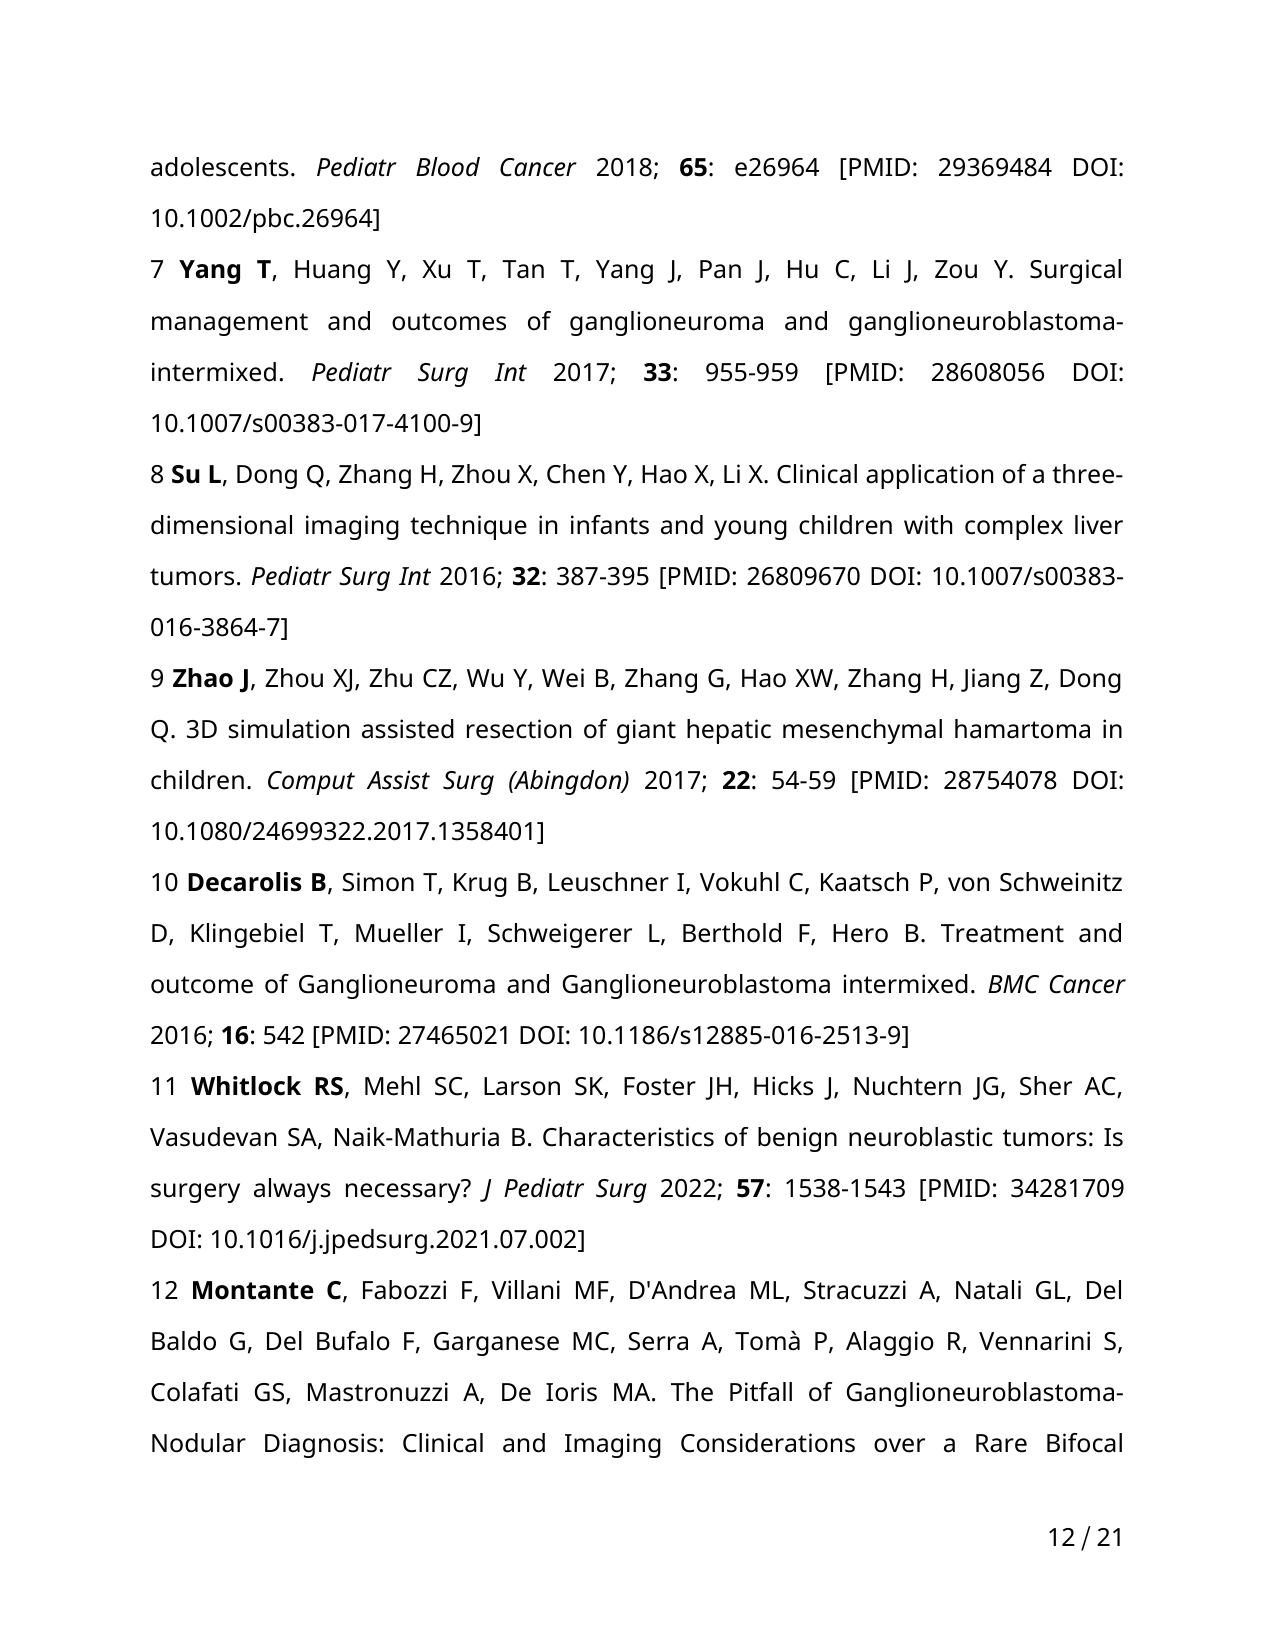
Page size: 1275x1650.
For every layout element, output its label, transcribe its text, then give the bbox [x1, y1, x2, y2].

text 10 Decarolis B, Simon T, Krug B, Leuschner I, Vokuhl C, Kaatsch P, von Schweinitz D, Klingebiel T, Mueller I, Schweigerer L, Berthold F, Hero B. Treatment and outcome of Ganglioneuroma and Ganglioneuroblastoma intermixed. BMC Cancer 2016; 16: 542 [PMID: 27465021 DOI: 10.1186/s12885-016-2513-9] [150, 864, 1125, 1052]
text 8 Su L, Dong Q, Zhang H, Zhou X, Chen Y, Hao X, Li X. Clinical application of a three-dimensional imaging technique in infants and young children with complex liver tumors. Pediatr Surg Int 2016; 32: 387-395 [PMID: 26809670 DOI: 10.1007/s00383-016-3864-7] [150, 456, 1125, 643]
text 7 Yang T, Huang Y, Xu T, Tan T, Yang J, Pan J, Hu C, Li J, Zou Y. Surgical management and outcomes of ganglioneuroma and ganglioneuroblastoma-intermixed. Pediatr Surg Int 2017; 33: 955-959 [PMID: 28608056 DOI: 10.1007/s00383-017-4100-9] [150, 252, 1125, 439]
text 11 Whitlock RS, Mehl SC, Larson SK, Foster JH, Hicks J, Nuchtern JG, Sher AC, Vasudevan SA, Naik-Mathuria B. Characteristics of benign neuroblastic tumors: Is surgery always necessary? J Pediatr Surg 2022; 57: 1538-1543 [PMID: 34281709 DOI: 10.1016/j.jpedsurg.2021.07.002] [150, 1069, 1125, 1256]
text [150, 1273, 1125, 1460]
text 9 Zhao J, Zhou XJ, Zhu CZ, Wu Y, Wei B, Zhang G, Hao XW, Zhang H, Jiang Z, Dong Q. 3D simulation assisted resection of giant hepatic mesenchymal hamartoma in children. Comput Assist Surg (Abingdon) 2017; 22: 54-59 [PMID: 28754078 DOI: 10.1080/24699322.2017.1358401] [150, 660, 1125, 848]
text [150, 150, 1125, 235]
